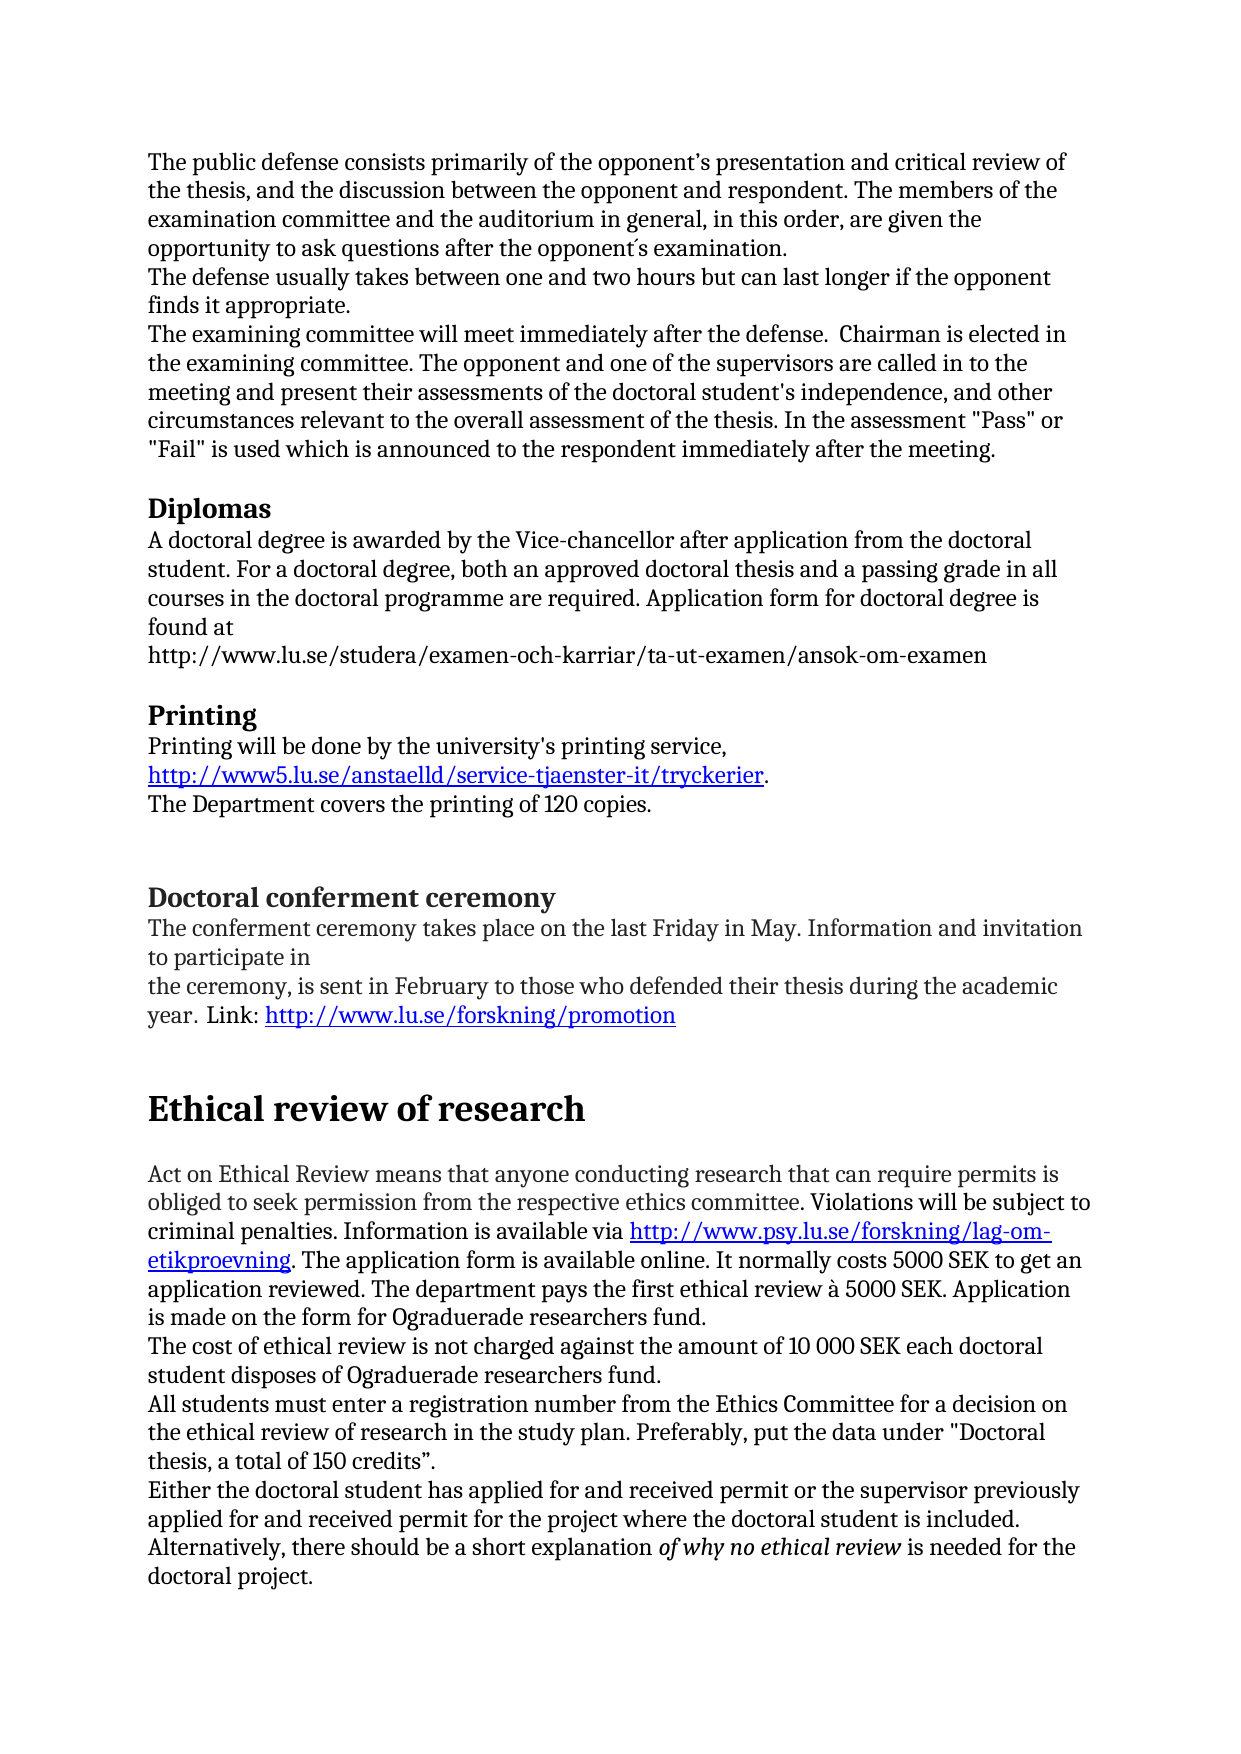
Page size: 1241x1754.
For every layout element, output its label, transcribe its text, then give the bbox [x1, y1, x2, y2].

text Doctoral conferment ceremony [148, 881, 1093, 914]
text The defense usually takes between one and two hours but can last longer if the opponent finds it appropriate. [148, 263, 1093, 320]
text Act on Ethical Review means that anyone conducting research that can require permits is obliged to seek permission from the respective ethics committee. Violations will be subject to criminal penalties. Information is available via http://www.psy.lu.se/forskning/lag-om-etikproevning. The application form is available online. It normally costs 5000 SEK to get an application reviewed. The department pays the first ethical review à 5000 SEK. Application is made on the form for Ograduerade researchers fund. [148, 1159, 1093, 1332]
text Either the doctoral student has applied for and received permit or the supervisor previously applied for and received permit for the project where the doctoral student is included. [148, 1476, 1093, 1533]
text Diplomas [148, 493, 1093, 526]
text The examining committee will meet immediately after the defense. Chairman is elected in the examining committee. The opponent and one of the supervisors are called in to the meeting and present their assessments of the doctoral student's independence, and other circumstances relevant to the overall assessment of the thesis. In the assessment "Pass" or "Fail" is used which is announced to the respondent immediately after the meeting. [148, 320, 1093, 464]
text The Department covers the printing of 120 copies. [148, 790, 1093, 818]
text Ethical review of research [148, 1088, 1093, 1131]
text The public defense consists primarily of the opponent’s presentation and critical review of the thesis, and the discussion between the opponent and respondent. The members of the examination committee and the auditorium in general, in this order, are given the opportunity to ask questions after the opponent´s examination. [148, 148, 1093, 263]
text Printing [148, 699, 1093, 732]
text Alternatively, there should be a short explanation of why no ethical review is needed for the doctoral project. [148, 1533, 1093, 1591]
text The cost of ethical review is not charged against the amount of 10 000 SEK each doctoral student disposes of Ograduerade researchers fund. [148, 1332, 1093, 1389]
text A doctoral degree is awarded by the Vice-chancellor after application from the doctoral student. For a doctoral degree, both an approved doctoral thesis and a passing grade in all courses in the doctoral programme are required. Application form for doctoral degree is found at [148, 526, 1093, 641]
text http://www.lu.se/studera/examen-och-karriar/ta-ut-examen/ansok-om-examen [148, 641, 1093, 670]
text The conferment ceremony takes place on the last Friday in May. Information and invitation to participate in the ceremony, is sent in February to those who defended their thesis during the academic year. Link: http://www.lu.se/forskning/promotion [148, 914, 1093, 1030]
text All students must enter a registration number from the Ethics Committee for a decision on the ethical review of research in the study plan. Preferably, put the data under "Doctoral thesis, a total of 150 credits”. [148, 1389, 1093, 1476]
text Printing will be done by the university's printing service, http://www5.lu.se/anstaelld/service-tjaenster-it/tryckerier. [148, 732, 1093, 790]
